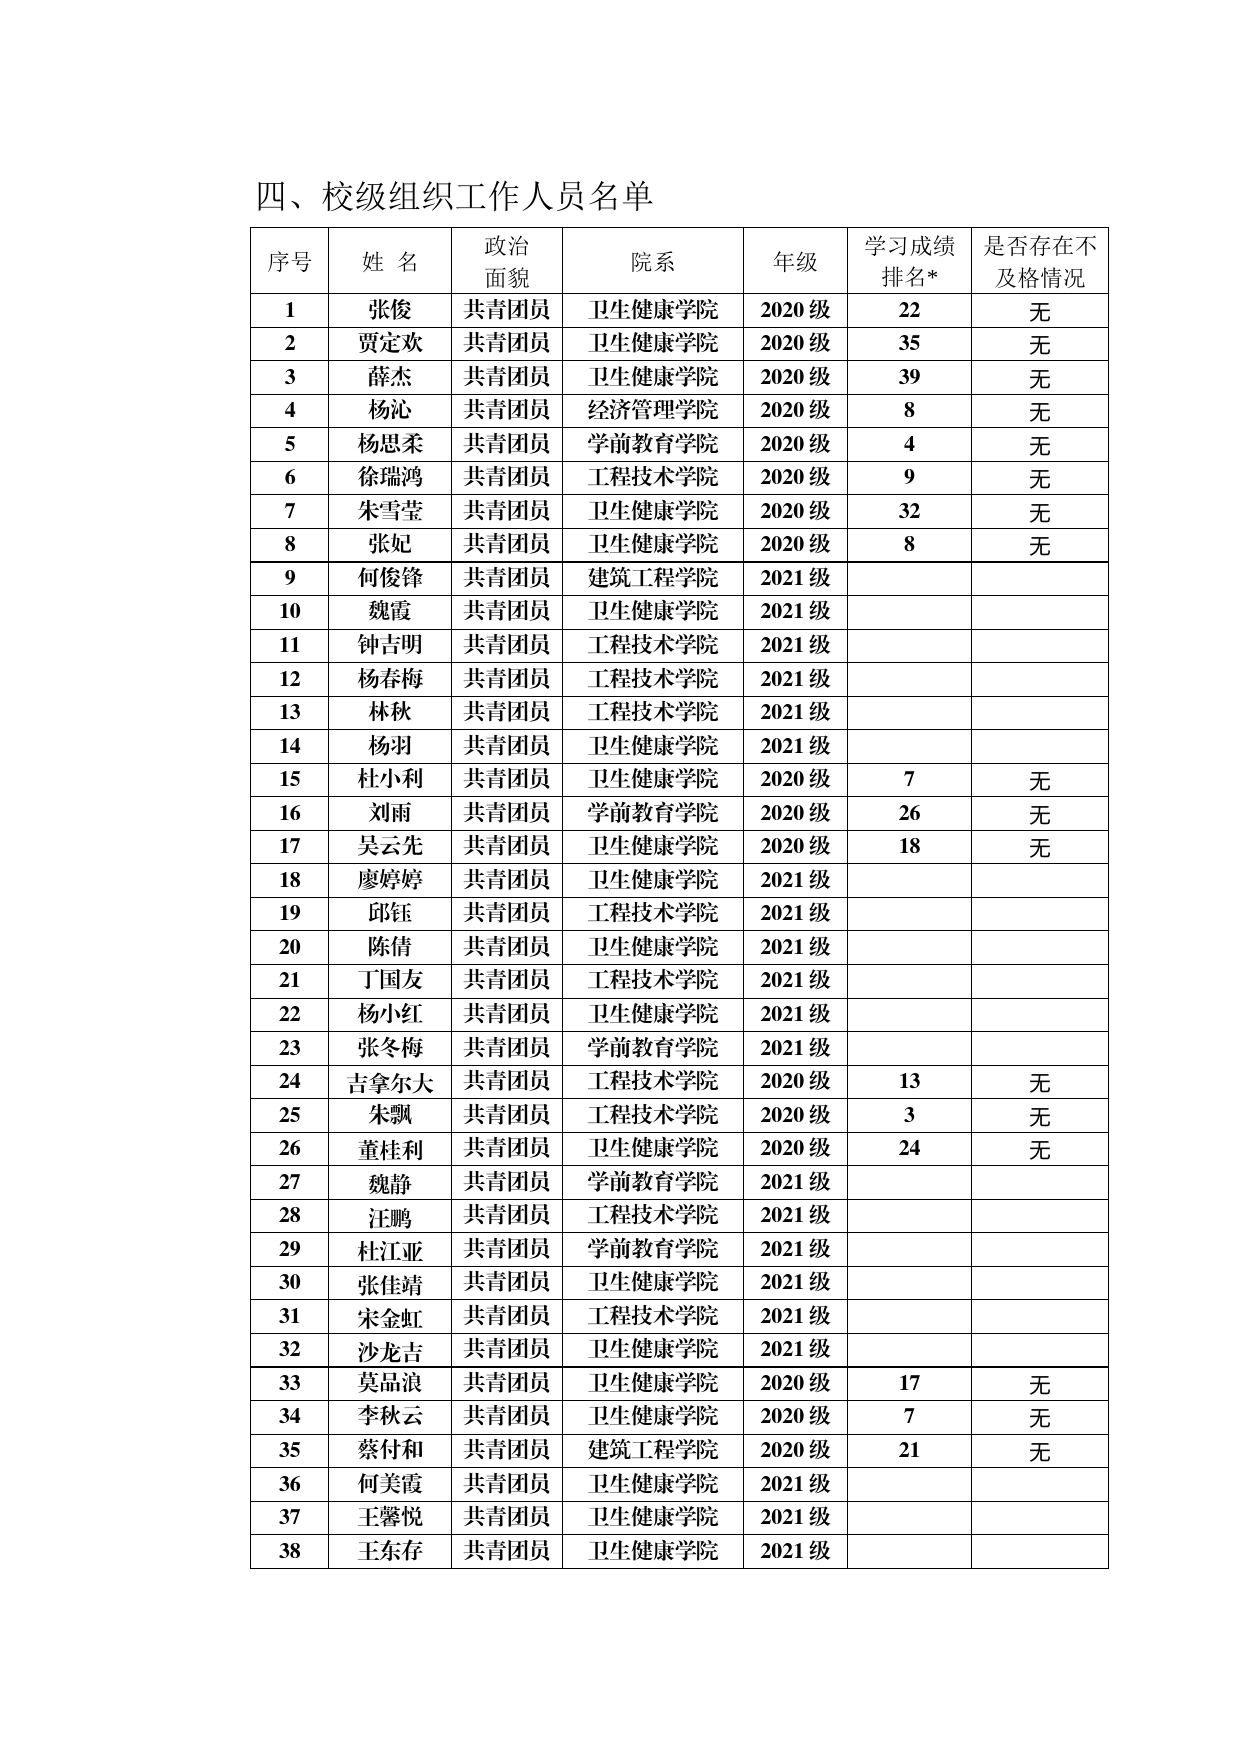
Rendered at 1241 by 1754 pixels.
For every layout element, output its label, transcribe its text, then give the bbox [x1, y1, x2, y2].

table_cell 30 [251, 1267, 328, 1299]
table_cell [848, 563, 971, 595]
table_cell [848, 1233, 971, 1266]
table_cell 无 [972, 1401, 1108, 1433]
table_cell 2020级 [744, 1099, 847, 1132]
table_cell 卫生健康学院 [563, 328, 743, 360]
table_cell 工程技术学院 [563, 630, 743, 662]
table_cell 卫生健康学院 [563, 596, 743, 628]
table_cell 杨羽 [329, 730, 451, 763]
table_cell 9 [848, 462, 971, 494]
table_cell 共青团员 [452, 697, 562, 729]
table_cell [972, 1032, 1108, 1064]
table_cell 钟吉明 [329, 630, 451, 662]
table_cell 宋金虹 [329, 1300, 451, 1333]
table_cell 13 [251, 697, 328, 729]
table_cell 2020级 [744, 294, 847, 327]
table_cell 23 [251, 1032, 328, 1064]
table_cell [848, 999, 971, 1031]
table_cell 2021级 [744, 563, 847, 595]
table_cell 贾定欢 [329, 328, 451, 360]
table_cell 工程技术学院 [563, 1099, 743, 1132]
table_cell 吉拿尔大 [329, 1066, 451, 1098]
table_cell [972, 1468, 1108, 1501]
table_cell [848, 697, 971, 729]
table_cell 廖婷婷 [329, 864, 451, 897]
table_cell 魏霞 [329, 596, 451, 628]
table_cell [972, 630, 1108, 662]
table_cell 共青团员 [452, 864, 562, 897]
table_cell 卫生健康学院 [563, 1267, 743, 1299]
table_cell 工程技术学院 [563, 663, 743, 696]
table_cell 共青团员 [452, 529, 562, 561]
table_cell 9 [251, 563, 328, 595]
table_cell [848, 1267, 971, 1299]
table_cell 22 [251, 999, 328, 1031]
table_cell 共青团员 [452, 898, 562, 930]
table_cell 2021级 [744, 596, 847, 628]
table_cell 薛杰 [329, 361, 451, 394]
table_cell 共青团员 [452, 1502, 562, 1534]
table_cell 工程技术学院 [563, 1200, 743, 1232]
table_cell 共青团员 [452, 1535, 562, 1568]
table_cell 张俊 [329, 294, 451, 327]
table_cell 34 [251, 1401, 328, 1433]
table_cell [848, 898, 971, 930]
table_cell 无 [972, 529, 1108, 561]
table_cell 建筑工程学院 [563, 1435, 743, 1467]
table_cell 卫生健康学院 [563, 529, 743, 561]
table_cell 25 [251, 1099, 328, 1132]
table_cell 27 [251, 1166, 328, 1199]
table_cell 2021级 [744, 864, 847, 897]
table_cell 共青团员 [452, 965, 562, 997]
table_cell 8 [251, 529, 328, 561]
table_cell 28 [251, 1200, 328, 1232]
table_cell 无 [972, 294, 1108, 327]
table_cell 24 [251, 1066, 328, 1098]
table_cell 12 [251, 663, 328, 696]
table_cell [848, 1535, 971, 1568]
table_cell 38 [251, 1535, 328, 1568]
table_cell 2020级 [744, 1401, 847, 1433]
table_cell 共青团员 [452, 1200, 562, 1232]
table_cell 32 [251, 1334, 328, 1366]
table_cell 7 [848, 764, 971, 796]
table_cell 7 [251, 495, 328, 528]
table_cell 沙龙吉 [329, 1334, 451, 1366]
table_cell 5 [251, 428, 328, 461]
table_cell 2021级 [744, 1032, 847, 1064]
table_cell 17 [848, 1368, 971, 1400]
table_cell [848, 663, 971, 696]
table_cell 8 [848, 395, 971, 427]
table_cell 共青团员 [452, 1099, 562, 1132]
table_cell 2020级 [744, 1066, 847, 1098]
table_cell [848, 864, 971, 897]
table_cell [972, 697, 1108, 729]
table_cell 共青团员 [452, 1401, 562, 1433]
table_cell [972, 864, 1108, 897]
table_cell 卫生健康学院 [563, 294, 743, 327]
table_cell 4 [848, 428, 971, 461]
table_cell 39 [848, 361, 971, 394]
table_cell 何美霞 [329, 1468, 451, 1501]
table_cell [848, 596, 971, 628]
table_cell 卫生健康学院 [563, 999, 743, 1031]
table_cell [848, 1502, 971, 1534]
table_cell 共青团员 [452, 797, 562, 830]
table_cell 37 [251, 1502, 328, 1534]
table_cell 2020级 [744, 495, 847, 528]
table_cell [848, 931, 971, 964]
table_cell [972, 1300, 1108, 1333]
table_cell 18 [251, 864, 328, 897]
table_cell 学前教育学院 [563, 1166, 743, 1199]
table_cell 2 [251, 328, 328, 360]
table_cell 卫生健康学院 [563, 864, 743, 897]
table_header 序号 [251, 228, 328, 293]
table_cell 卫生健康学院 [563, 931, 743, 964]
table_cell [848, 1468, 971, 1501]
table_cell 31 [251, 1300, 328, 1333]
table_cell 2020级 [744, 1133, 847, 1165]
table_cell 共青团员 [452, 1066, 562, 1098]
table_cell 2021级 [744, 1502, 847, 1534]
table_cell 工程技术学院 [563, 898, 743, 930]
table_cell 13 [848, 1066, 971, 1098]
table_cell 无 [972, 361, 1108, 394]
table_cell 3 [251, 361, 328, 394]
table_cell 卫生健康学院 [563, 1401, 743, 1433]
table_cell 张冬梅 [329, 1032, 451, 1064]
table_cell 2021级 [744, 1200, 847, 1232]
table_cell 卫生健康学院 [563, 361, 743, 394]
table_cell 无 [972, 1368, 1108, 1400]
table_cell 陈倩 [329, 931, 451, 964]
table_cell 26 [848, 797, 971, 830]
table_cell 杜江亚 [329, 1233, 451, 1266]
table_cell 7 [848, 1401, 971, 1433]
table_header 院系 [563, 228, 743, 293]
table_cell 2021级 [744, 630, 847, 662]
table_cell [848, 1032, 971, 1064]
table_cell 无 [972, 428, 1108, 461]
table_cell 共青团员 [452, 1300, 562, 1333]
table_cell [972, 563, 1108, 595]
table_cell 杨春梅 [329, 663, 451, 696]
table_cell 共青团员 [452, 361, 562, 394]
table_header 学习成绩排名* [848, 228, 971, 293]
table_cell 共青团员 [452, 395, 562, 427]
table_cell 卫生健康学院 [563, 1133, 743, 1165]
table_header 姓 名 [329, 228, 451, 293]
table_cell 10 [251, 596, 328, 628]
table_cell [972, 1233, 1108, 1266]
table_cell 2021级 [744, 1535, 847, 1568]
table_cell 2020级 [744, 395, 847, 427]
table_cell [972, 999, 1108, 1031]
table_cell 卫生健康学院 [563, 1334, 743, 1366]
table_cell [848, 630, 971, 662]
table_cell 魏静 [329, 1166, 451, 1199]
table_cell 无 [972, 797, 1108, 830]
table_cell 16 [251, 797, 328, 830]
table_cell 莫品浪 [329, 1368, 451, 1400]
table_cell 共青团员 [452, 1166, 562, 1199]
table_cell 32 [848, 495, 971, 528]
table_cell 李秋云 [329, 1401, 451, 1433]
table_cell 无 [972, 1099, 1108, 1132]
table_cell 杨小红 [329, 999, 451, 1031]
table_cell 2021级 [744, 663, 847, 696]
table_cell 邱钰 [329, 898, 451, 930]
table_cell [972, 1200, 1108, 1232]
table_cell 2021级 [744, 697, 847, 729]
table_cell 共青团员 [452, 764, 562, 796]
table_cell 2020级 [744, 428, 847, 461]
table_cell 2020级 [744, 831, 847, 863]
table_cell 卫生健康学院 [563, 1368, 743, 1400]
table_cell [972, 1535, 1108, 1568]
table_cell 35 [848, 328, 971, 360]
table_cell 2021级 [744, 1267, 847, 1299]
table_cell 2021级 [744, 999, 847, 1031]
table_header 是否存在不及格情况 [972, 228, 1108, 293]
table_cell [848, 1200, 971, 1232]
table_cell 18 [848, 831, 971, 863]
table_cell 蔡付和 [329, 1435, 451, 1467]
table_cell 1 [251, 294, 328, 327]
table_cell 2020级 [744, 462, 847, 494]
table_cell [848, 1300, 971, 1333]
table_cell 吴云先 [329, 831, 451, 863]
table_cell 共青团员 [452, 1133, 562, 1165]
table_cell 建筑工程学院 [563, 563, 743, 595]
table_cell [972, 730, 1108, 763]
table_cell 杜小利 [329, 764, 451, 796]
table_cell 2021级 [744, 1300, 847, 1333]
table_cell 无 [972, 395, 1108, 427]
table_cell 36 [251, 1468, 328, 1501]
table_cell [972, 596, 1108, 628]
table_cell 6 [251, 462, 328, 494]
table_cell 2021级 [744, 1468, 847, 1501]
table_cell 朱飘 [329, 1099, 451, 1132]
table_cell [972, 898, 1108, 930]
table_cell 共青团员 [452, 831, 562, 863]
table_cell [972, 663, 1108, 696]
table_cell 学前教育学院 [563, 1233, 743, 1266]
table_cell 张妃 [329, 529, 451, 561]
table_cell 2020级 [744, 797, 847, 830]
table_cell 21 [848, 1435, 971, 1467]
table_cell 无 [972, 495, 1108, 528]
table_cell 王馨悦 [329, 1502, 451, 1534]
table_cell 刘雨 [329, 797, 451, 830]
table_cell 共青团员 [452, 563, 562, 595]
table_cell 共青团员 [452, 1468, 562, 1501]
table_cell 2021级 [744, 965, 847, 997]
table_cell 共青团员 [452, 999, 562, 1031]
table_cell 卫生健康学院 [563, 730, 743, 763]
table_cell 共青团员 [452, 428, 562, 461]
table_cell 26 [251, 1133, 328, 1165]
table_cell 学前教育学院 [563, 797, 743, 830]
table_cell 工程技术学院 [563, 462, 743, 494]
table_cell 33 [251, 1368, 328, 1400]
table_cell 共青团员 [452, 1368, 562, 1400]
table_cell 2021级 [744, 1166, 847, 1199]
table_cell 林秋 [329, 697, 451, 729]
table_header 年级 [744, 228, 847, 293]
table_cell 卫生健康学院 [563, 764, 743, 796]
table_cell 2020级 [744, 361, 847, 394]
table_cell 工程技术学院 [563, 1066, 743, 1098]
table_cell 工程技术学院 [563, 1300, 743, 1333]
table_cell [972, 1334, 1108, 1366]
table_cell [972, 1166, 1108, 1199]
table_cell 何俊锋 [329, 563, 451, 595]
table_cell 2020级 [744, 764, 847, 796]
table_cell 共青团员 [452, 1233, 562, 1266]
table_cell 学前教育学院 [563, 1032, 743, 1064]
table_cell 张佳靖 [329, 1267, 451, 1299]
table_cell 汪鹏 [329, 1200, 451, 1232]
table_cell 共青团员 [452, 1032, 562, 1064]
table_cell 2021级 [744, 1233, 847, 1266]
table_cell 2021级 [744, 898, 847, 930]
table_cell 2021级 [744, 1334, 847, 1366]
table_cell 19 [251, 898, 328, 930]
table_cell 24 [848, 1133, 971, 1165]
table_cell 共青团员 [452, 730, 562, 763]
table_cell 共青团员 [452, 663, 562, 696]
table_cell 2021级 [744, 730, 847, 763]
table_cell 杨思柔 [329, 428, 451, 461]
table_cell 共青团员 [452, 596, 562, 628]
table_cell 14 [251, 730, 328, 763]
table_header 政治 面貌 [452, 228, 562, 293]
table_cell 卫生健康学院 [563, 1502, 743, 1534]
table_cell 卫生健康学院 [563, 1468, 743, 1501]
table_cell 卫生健康学院 [563, 495, 743, 528]
table_cell 共青团员 [452, 462, 562, 494]
table_cell 2021级 [744, 931, 847, 964]
table_cell 朱雪莹 [329, 495, 451, 528]
table_cell 20 [251, 931, 328, 964]
table_cell 卫生健康学院 [563, 831, 743, 863]
table_cell [848, 1166, 971, 1199]
table_cell 11 [251, 630, 328, 662]
table_cell 工程技术学院 [563, 965, 743, 997]
table_cell 无 [972, 328, 1108, 360]
table_cell [972, 931, 1108, 964]
table_cell 共青团员 [452, 1435, 562, 1467]
table_cell 15 [251, 764, 328, 796]
table_cell [848, 1334, 971, 1366]
table_cell 22 [848, 294, 971, 327]
table_cell 经济管理学院 [563, 395, 743, 427]
table_cell 2020级 [744, 529, 847, 561]
table_cell 卫生健康学院 [563, 1535, 743, 1568]
table_cell 丁国友 [329, 965, 451, 997]
table_cell 8 [848, 529, 971, 561]
table_cell [972, 1267, 1108, 1299]
table_cell 无 [972, 1435, 1108, 1467]
table_cell 4 [251, 395, 328, 427]
table_cell 29 [251, 1233, 328, 1266]
table_cell 共青团员 [452, 495, 562, 528]
table_cell [848, 965, 971, 997]
table_cell 35 [251, 1435, 328, 1467]
table_cell 共青团员 [452, 630, 562, 662]
table_cell 王东存 [329, 1535, 451, 1568]
table_cell [972, 1502, 1108, 1534]
table_cell 无 [972, 764, 1108, 796]
table_cell 学前教育学院 [563, 428, 743, 461]
table_cell 共青团员 [452, 931, 562, 964]
table_cell [972, 965, 1108, 997]
table_cell 无 [972, 831, 1108, 863]
table_cell 无 [972, 1133, 1108, 1165]
table_cell 杨沁 [329, 395, 451, 427]
table_cell 17 [251, 831, 328, 863]
table_cell 共青团员 [452, 328, 562, 360]
table_cell 董桂利 [329, 1133, 451, 1165]
table_cell 21 [251, 965, 328, 997]
table_cell 工程技术学院 [563, 697, 743, 729]
table_cell 无 [972, 1066, 1108, 1098]
table_cell 徐瑞鸿 [329, 462, 451, 494]
table_cell 共青团员 [452, 1267, 562, 1299]
table_cell 2020级 [744, 328, 847, 360]
text 四、校级组织工作人员名单 [187, 162, 1053, 227]
table_cell 无 [972, 462, 1108, 494]
table_cell 2020级 [744, 1435, 847, 1467]
table_cell [848, 730, 971, 763]
table_cell 2020级 [744, 1368, 847, 1400]
table_cell 共青团员 [452, 294, 562, 327]
table_cell 共青团员 [452, 1334, 562, 1366]
table_cell 3 [848, 1099, 971, 1132]
